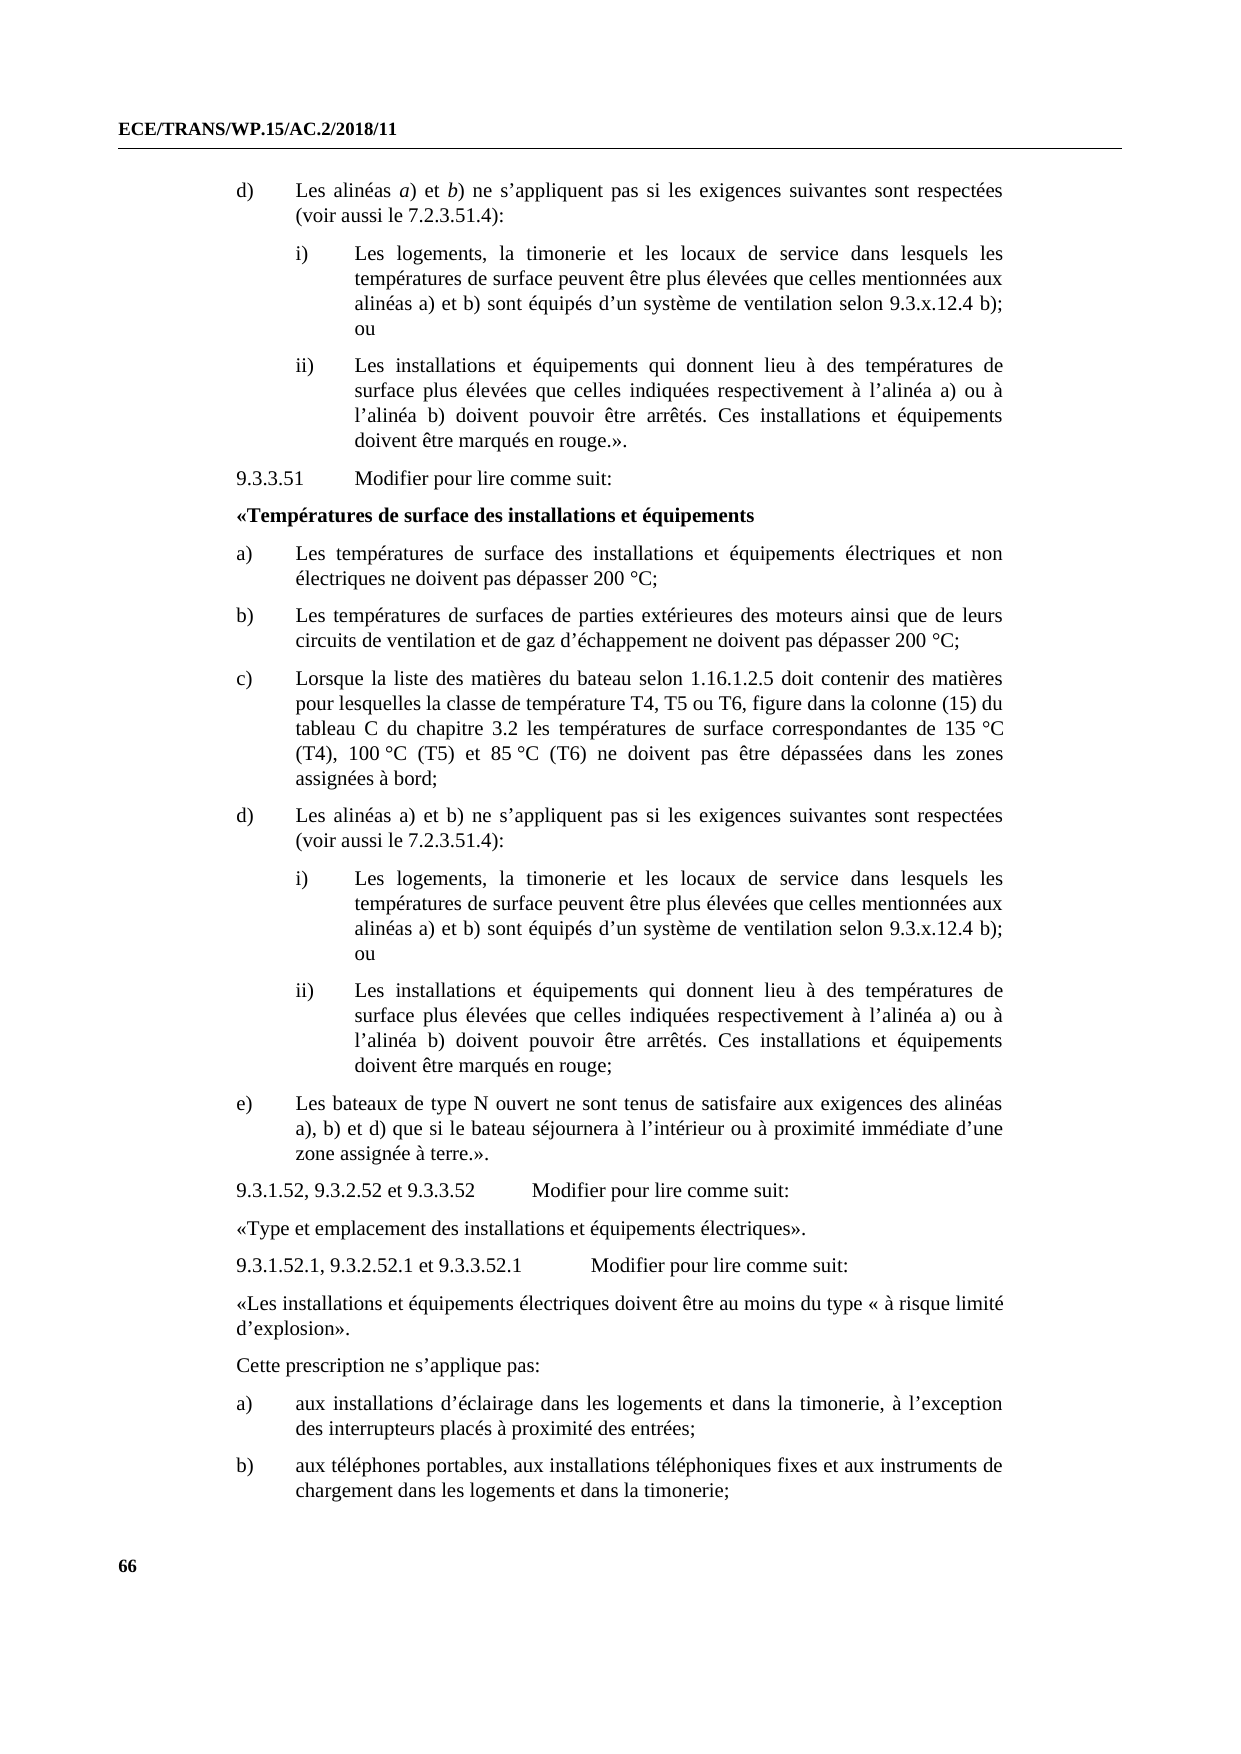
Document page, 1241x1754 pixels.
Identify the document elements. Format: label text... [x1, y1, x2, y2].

text 9.3.1.52.1, 9.3.2.52.1 et 9.3.3.52.1 Modifier pour lire comme suit: [236, 1252, 1004, 1277]
text ii) Les installations et équipements qui donnent lieu à des températures de surface plus élevées que celles indiquées respectivement à l’alinéa a) ou à l’alinéa b) doivent pouvoir être arrêtés. Ces installations et équipements doivent être marqués en rouge; [295, 977, 1004, 1077]
text «Type et emplacement des installations et équipements électriques». [236, 1215, 1004, 1240]
text 9.3.1.52, 9.3.2.52 et 9.3.3.52 Modifier pour lire comme suit: [236, 1177, 1004, 1202]
text i) Les logements, la timonerie et les locaux de service dans lesquels les températures de surface peuvent être plus élevées que celles mentionnées aux alinéas a) et b) sont équipés d’un système de ventilation selon 9.3.x.12.4 b); ou [295, 240, 1004, 340]
text b) Les températures de surfaces de parties extérieures des moteurs ainsi que de leurs circuits de ventilation et de gaz d’échappement ne doivent pas dépasser 200 °C; [236, 602, 1004, 652]
text «Les installations et équipements électriques doivent être au moins du type « à risque limité d’explosion». [236, 1290, 1004, 1340]
text «Températures de surface des installations et équipements [236, 502, 1004, 527]
text c) Lorsque la liste des matières du bateau selon 1.16.1.2.5 doit contenir des matières pour lesquelles la classe de température T4, T5 ou T6, figure dans la colonne (15) du tableau C du chapitre 3.2 les températures de surface correspondantes de 135 °C (T4), 100 °C (T5) et 85 °C (T6) ne doivent pas être dépassées dans les zones assignées à bord; [236, 665, 1004, 790]
text 9.3.3.51 Modifier pour lire comme suit: [236, 465, 1004, 490]
text d) Les alinéas a) et b) ne s’appliquent pas si les exigences suivantes sont respectées (voir aussi le 7.2.3.51.4): [236, 802, 1004, 852]
text e) Les bateaux de type N ouvert ne sont tenus de satisfaire aux exigences des alinéas a), b) et d) que si le bateau séjournera à l’intérieur ou à proximité immédiate d’une zone assignée à terre.». [236, 1090, 1004, 1165]
text b) aux téléphones portables, aux installations téléphoniques fixes et aux instruments de chargement dans les logements et dans la timonerie; [236, 1452, 1004, 1502]
text ii) Les installations et équipements qui donnent lieu à des températures de surface plus élevées que celles indiquées respectivement à l’alinéa a) ou à l’alinéa b) doivent pouvoir être arrêtés. Ces installations et équipements doivent être marqués en rouge.». [295, 352, 1004, 452]
text d) Les alinéas a) et b) ne s’appliquent pas si les exigences suivantes sont respectées (voir aussi le 7.2.3.51.4): [236, 177, 1004, 227]
text i) Les logements, la timonerie et les locaux de service dans lesquels les températures de surface peuvent être plus élevées que celles mentionnées aux alinéas a) et b) sont équipés d’un système de ventilation selon 9.3.x.12.4 b); ou [295, 865, 1004, 965]
text Cette prescription ne s’applique pas: [236, 1352, 1004, 1377]
text a) Les températures de surface des installations et équipements électriques et non électriques ne doivent pas dépasser 200 °C; [236, 540, 1004, 590]
text a) aux installations d’éclairage dans les logements et dans la timonerie, à l’exception des interrupteurs placés à proximité des entrées; [236, 1390, 1004, 1440]
